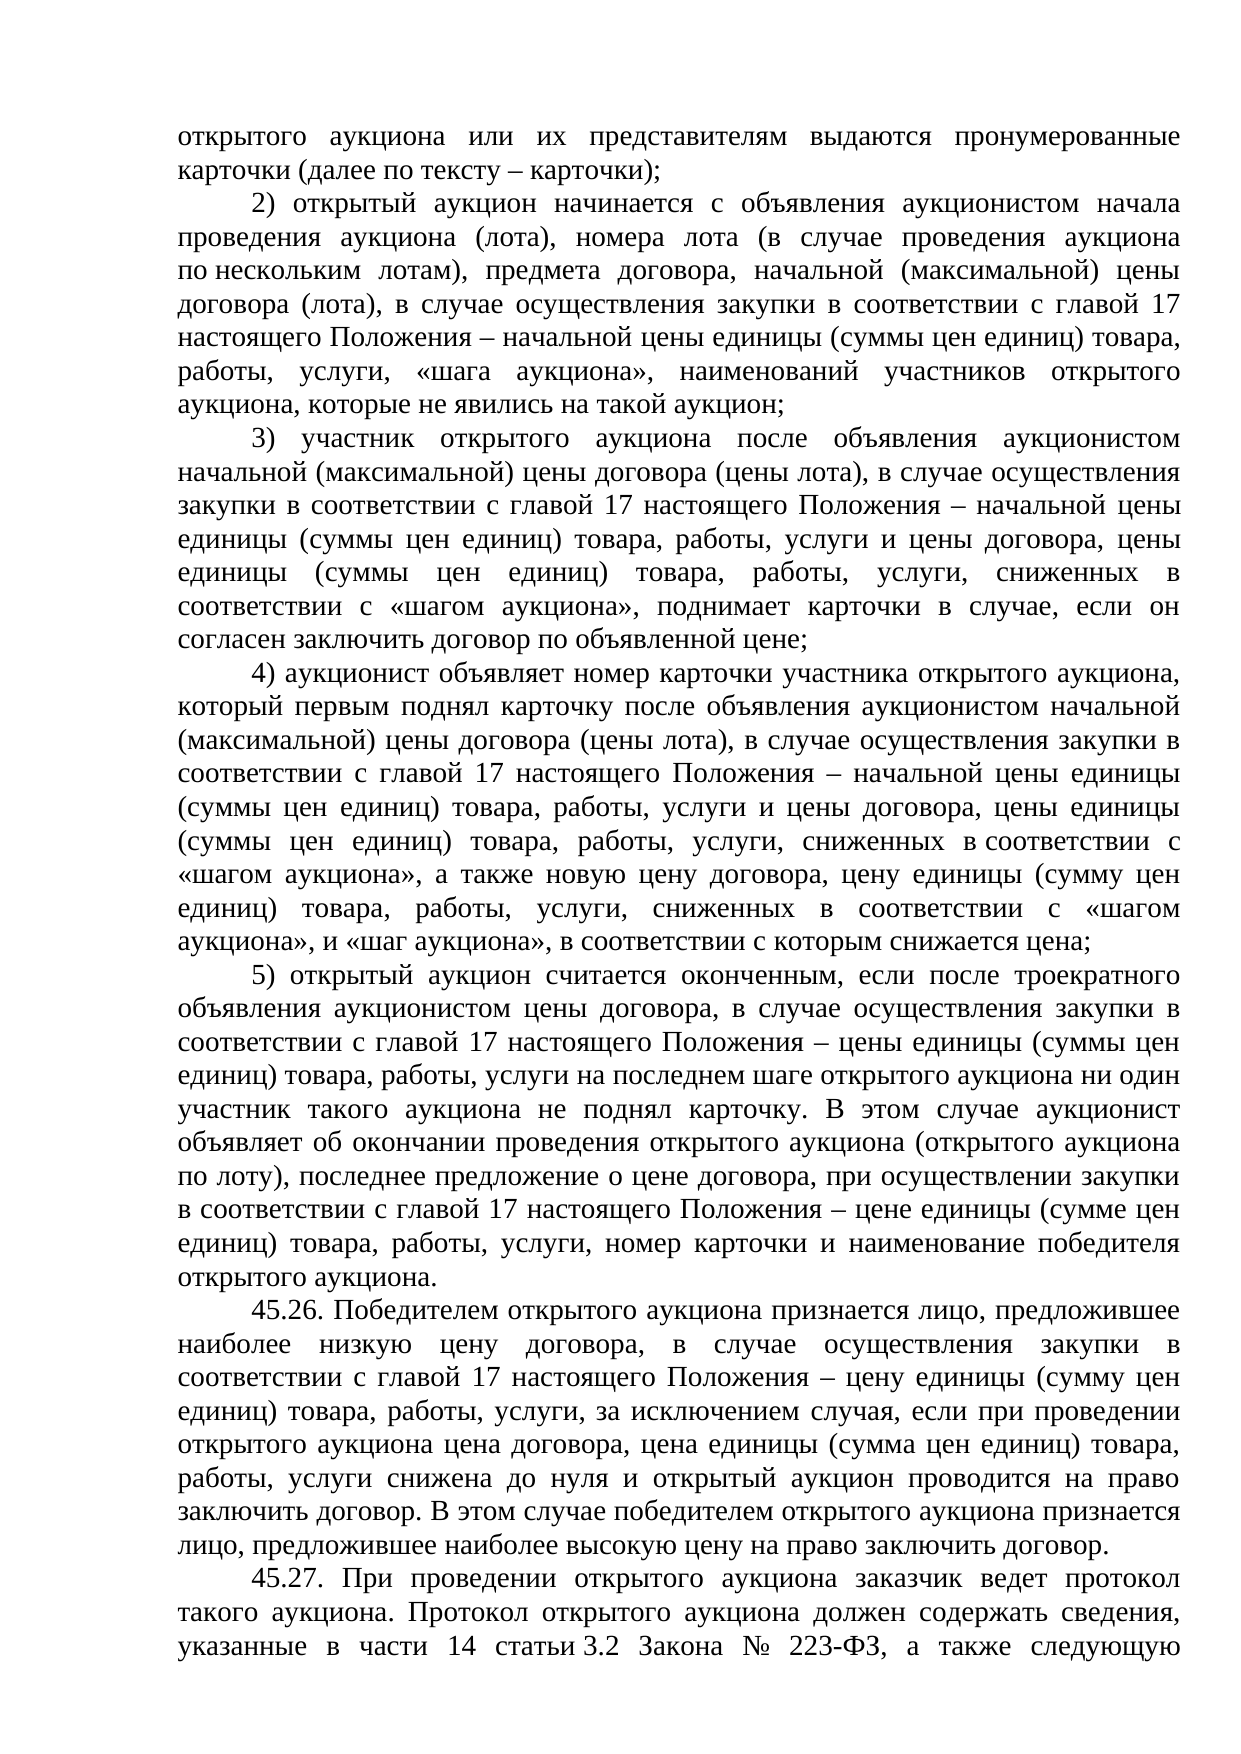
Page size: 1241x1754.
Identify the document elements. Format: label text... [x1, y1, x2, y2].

text 5) открытый аукцион считается оконченным, если после троекратного объявления аукционистом цены договора, в случае осуществления закупки в соответствии с главой 17 настоящего Положения – цены единицы (суммы цен единиц) товара, работы, услуги на последнем шаге открытого аукциона ни один участник такого аукциона не поднял карточку. В этом случае аукционист объявляет об окончании проведения открытого аукциона (открытого аукциона по лоту), последнее предложение о цене договора, при осуществлении закупки в соответствии с главой 17 настоящего Положения – цене единицы (сумме цен единиц) товара, работы, услуги, номер карточки и наименование победителя открытого аукциона. [177, 957, 1181, 1292]
text 3) участник открытого аукциона после объявления аукционистом начальной (максимальной) цены договора (цены лота), в случае осуществления закупки в соответствии с главой 17 настоящего Положения – начальной цены единицы (суммы цен единиц) товара, работы, услуги и цены договора, цены единицы (суммы цен единиц) товара, работы, услуги, сниженных в соответствии с «шагом аукциона», поднимает карточки в случае, если он согласен заключить договор по объявленной цене; [177, 420, 1181, 655]
text 4) аукционист объявляет номер карточки участника открытого аукциона, который первым поднял карточку после объявления аукционистом начальной (максимальной) цены договора (цены лота), в случае осуществления закупки в соответствии с главой 17 настоящего Положения – начальной цены единицы (суммы цен единиц) товара, работы, услуги и цены договора, цены единицы (суммы цен единиц) товара, работы, услуги, сниженных в соответствии с «шагом аукциона», а также новую цену договора, цену единицы (сумму цен единиц) товара, работы, услуги, сниженных в соответствии с «шагом аукциона», и «шаг аукциона», в соответствии с которым снижается цена; [177, 655, 1181, 957]
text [177, 118, 1181, 185]
text 2) открытый аукцион начинается с объявления аукционистом начала проведения аукциона (лота), номера лота (в случае проведения аукциона по нескольким лотам), предмета договора, начальной (максимальной) цены договора (лота), в случае осуществления закупки в соответствии с главой 17 настоящего Положения – начальной цены единицы (суммы цен единиц) товара, работы, услуги, «шага аукциона», наименований участников открытого аукциона, которые не явились на такой аукцион; [177, 185, 1181, 420]
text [177, 1561, 1181, 1661]
text 45.26. Победителем открытого аукциона признается лицо, предложившее наиболее низкую цену договора, в случае осуществления закупки в соответствии с главой 17 настоящего Положения – цену единицы (сумму цен единиц) товара, работы, услуги, за исключением случая, если при проведении открытого аукциона цена договора, цена единицы (сумма цен единиц) товара, работы, услуги снижена до нуля и открытый аукцион проводится на право заключить договор. В этом случае победителем открытого аукциона признается лицо, предложившее наиболее высокую цену на право заключить договор. [177, 1292, 1181, 1561]
